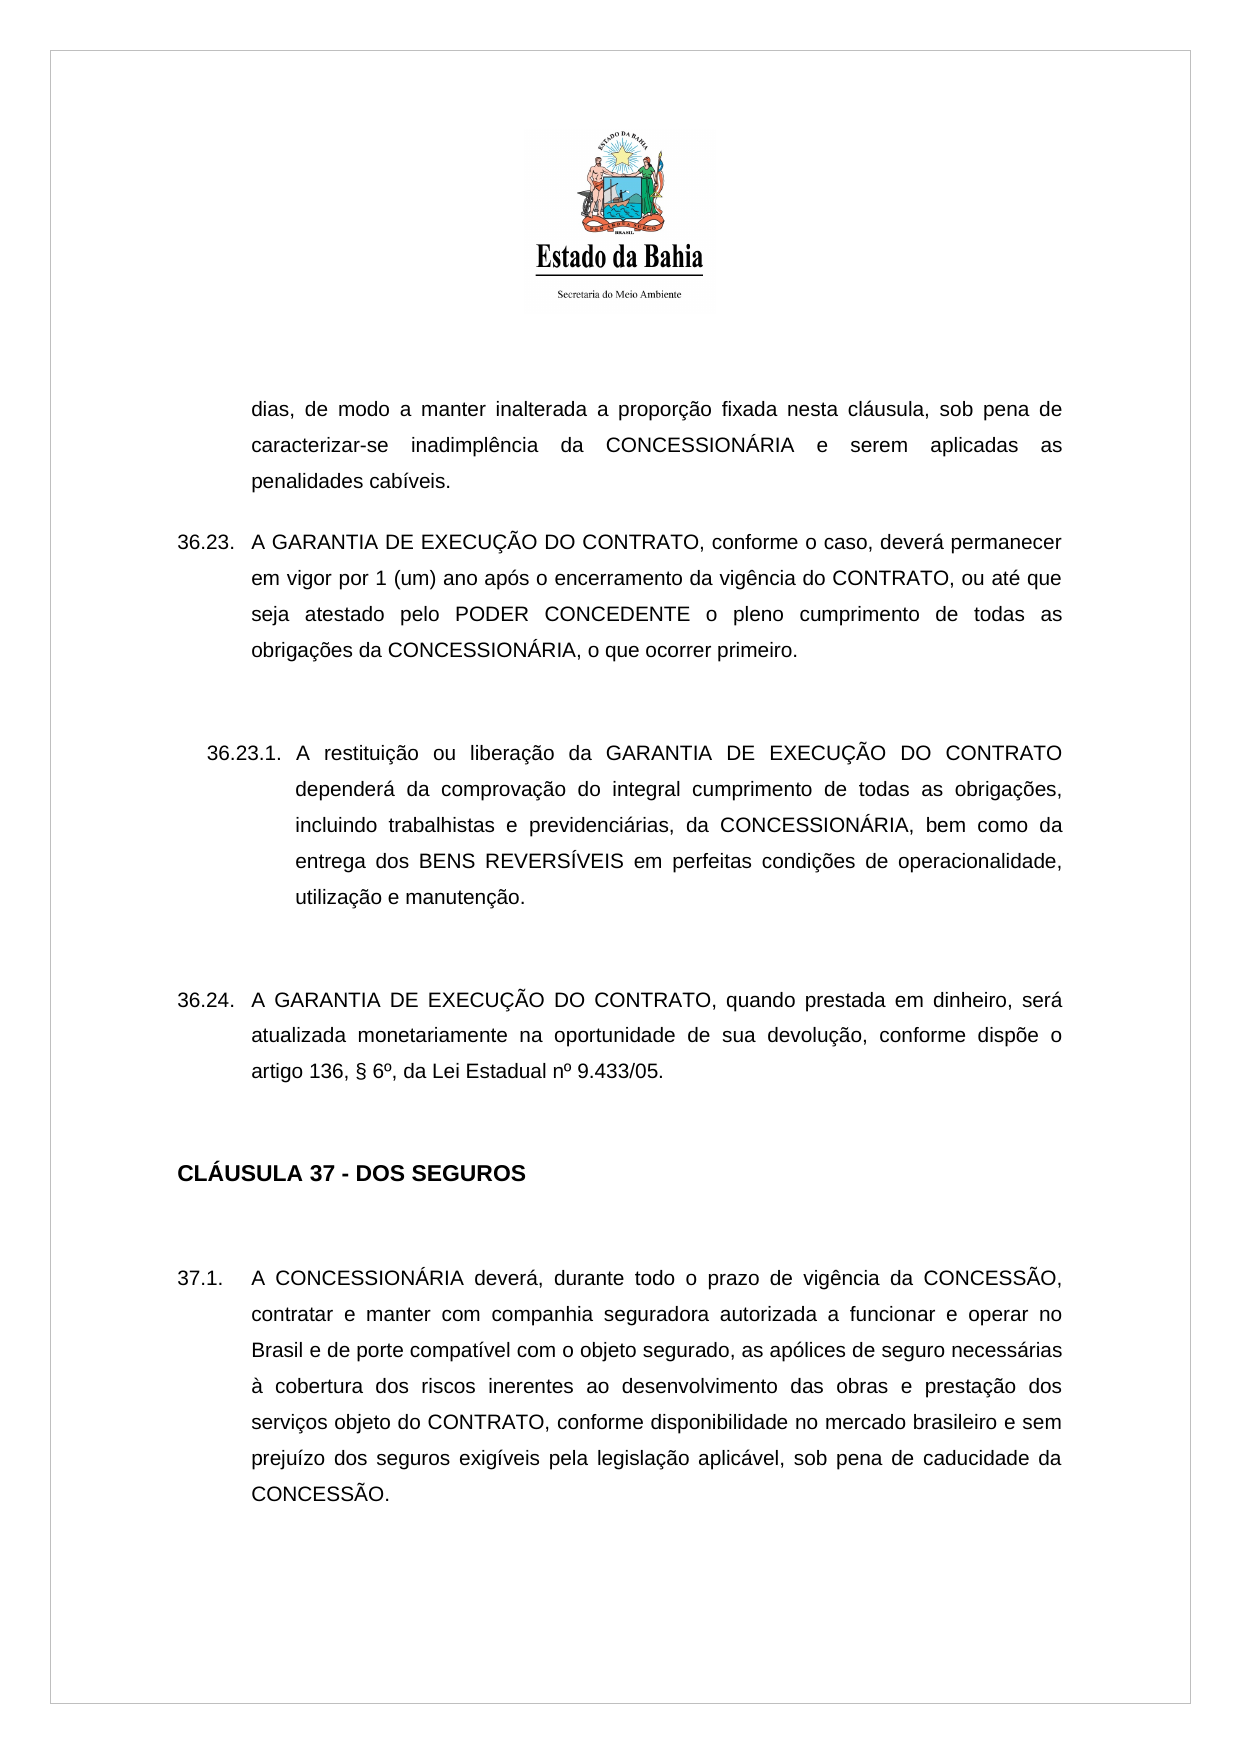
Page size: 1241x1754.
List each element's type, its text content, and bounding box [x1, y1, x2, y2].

subtitle 36.23.1. A restituição ou liberação da GARANTIA DE EXECUÇÃO DO CONTRATO dependerá da comprovação do integral cumprimento de todas as obrigações, incluindo trabalhistas e previdenciárias, da CONCESSIONÁRIA, bem como da entrega dos BENS REVERSÍVEIS em perfeitas condições de operacionalidade, utilização e manutenção. [207, 741, 1063, 908]
subtitle CLÁUSULA 37 - DOS SEGUROS [177, 1160, 1063, 1186]
subtitle A GARANTIA DE EXECUÇÃO DO CONTRATO, conforme o caso, deverá permanecer em vigor por 1 (um) ano após o encerramento da vigência do CONTRATO, ou até que seja atestado pelo PODER CONCEDENTE o pleno cumprimento de todas as obrigações da CONCESSIONÁRIA, o que ocorrer primeiro. [177, 530, 1063, 662]
subtitle A CONCESSIONÁRIA deverá, durante todo o prazo de vigência da CONCESSÃO, contratar e manter com companhia seguradora autorizada a funcionar e operar no Brasil e de porte compatível com o objeto segurado, as apólices de seguro necessárias à cobertura dos riscos inerentes ao desenvolvimento das obras e prestação dos serviços objeto do CONTRATO, conforme disponibilidade no mercado brasileiro e sem prejuízo dos seguros exigíveis pela legislação aplicável, sob pena de caducidade da CONCESSÃO. [177, 1266, 1063, 1506]
picture [523, 129, 717, 314]
subtitle A GARANTIA DE EXECUÇÃO DO CONTRATO, quando prestada em dinheiro, será atualizada monetariamente na oportunidade de sua devolução, conforme dispõe o artigo 136, § 6º, da Lei Estadual nº 9.433/05. [177, 987, 1063, 1083]
